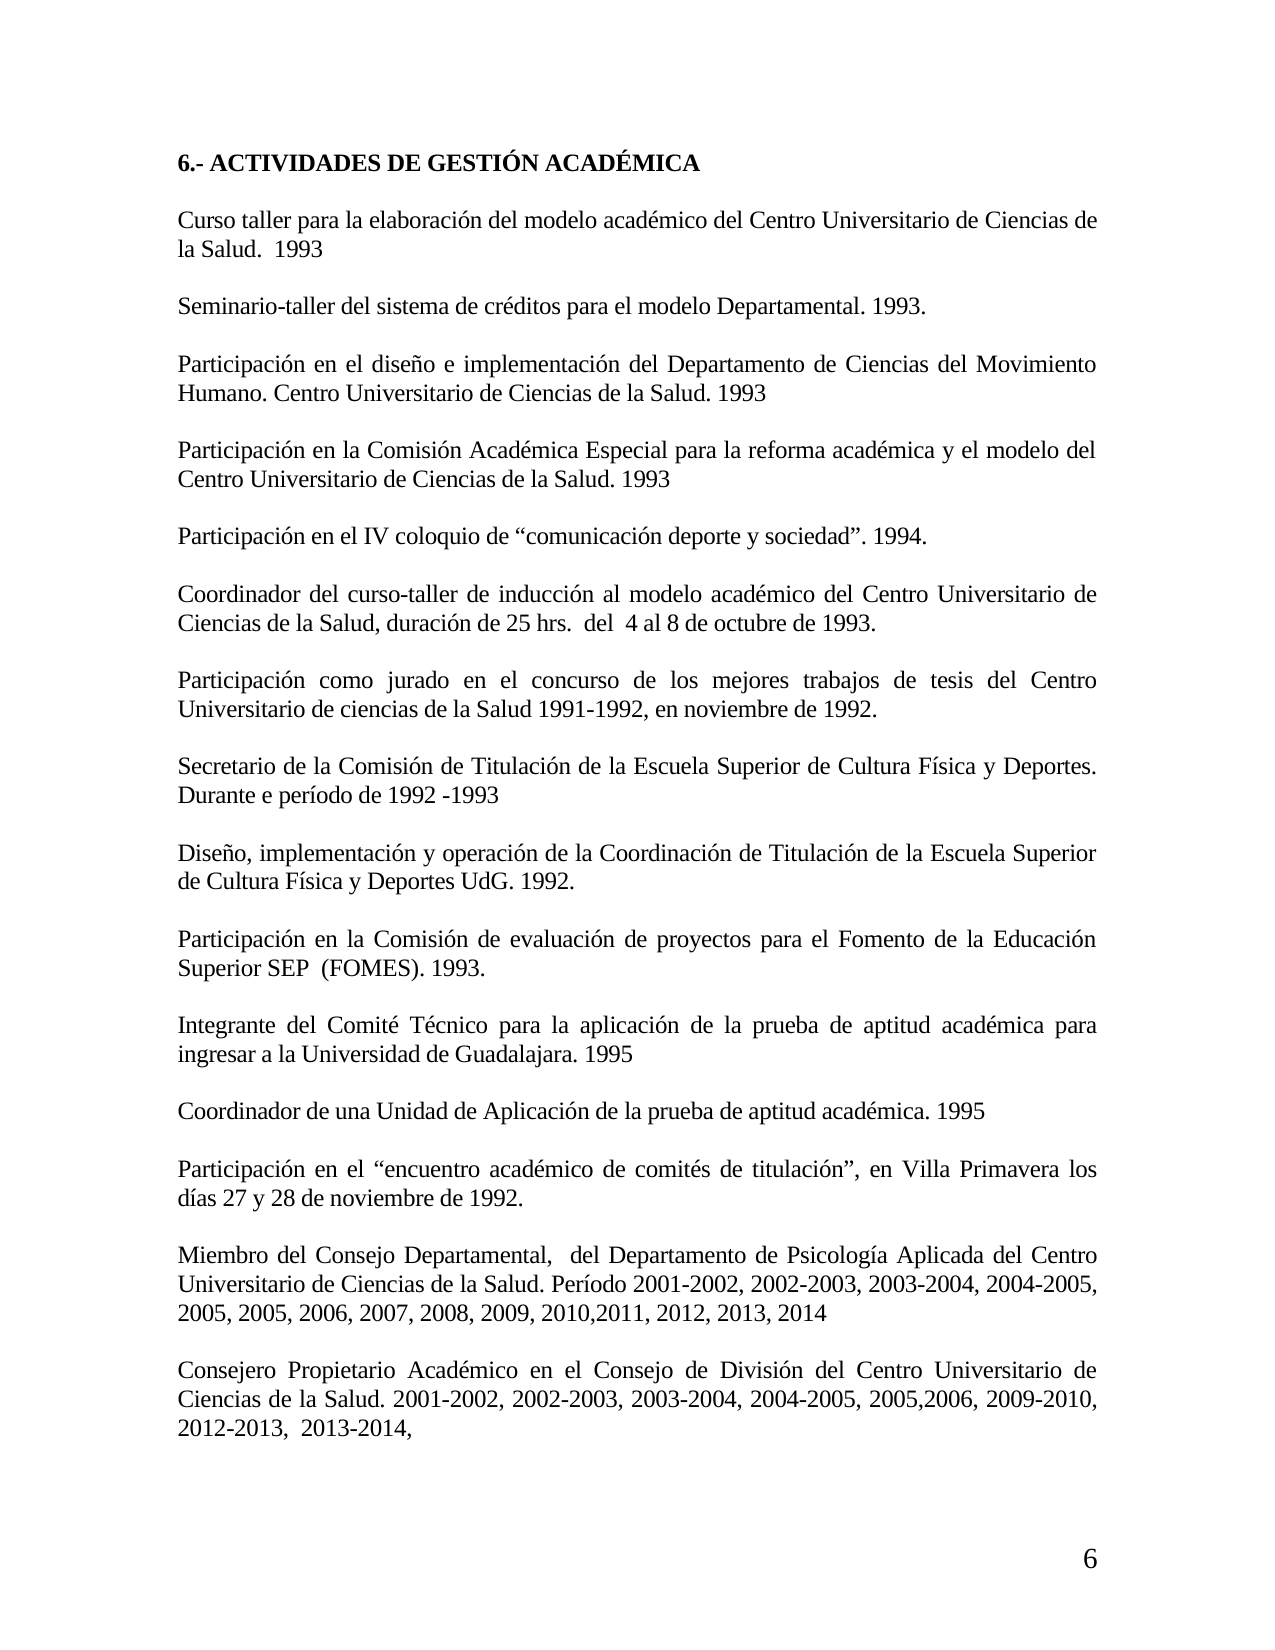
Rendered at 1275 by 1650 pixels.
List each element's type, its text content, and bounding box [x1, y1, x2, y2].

text Participación en el “encuentro académico de comités de titulación”, en Villa Primavera los días 27 y 28 de noviembre de 1992. [177, 1154, 1098, 1211]
text Integrante del Comité Técnico para la aplicación de la prueba de aptitud académica para ingresar a de Guadalajara. 1995 [177, 1010, 1098, 1068]
text Participación como jurado en el concurso de los mejores trabajos de tesis del Centro Universitario de ciencias de 1991-1992, en noviembre de 1992. [177, 665, 1098, 723]
text Secretario de de Titulación de de Cultura Física y Deportes. Durante e período de 1992 -1993 [177, 751, 1098, 809]
text Participación en el IV coloquio de “comunicación deporte y sociedad”. 1994. [177, 521, 1098, 550]
text Participación en el diseño e implementación del Departamento de Ciencias del Movimiento Humano. Centro Universitario de Ciencias de 1993 [177, 349, 1098, 406]
text Curso taller para la elaboración del modelo académico del Centro Universitario de Ciencias de 1993 [177, 205, 1098, 263]
text Coordinador de una Unidad de Aplicación de la prueba de aptitud académica. 1995 [177, 1096, 1098, 1125]
text Consejero Propietario Académico en el Consejo de División del Centro Universitario de Ciencias de 2001-2002, 2002-2003, 2003-2004, 2004-2005, 2005,2006, 2009-2010, 2012-2013, 2013-2014, [177, 1355, 1098, 1441]
text Diseño, implementación y operación de de Titulación de de Cultura Física y Deportes UdG. 1992. [177, 838, 1098, 895]
text 6.- ACTIVIDADES DE GESTIÓN ACADÉMICA [177, 148, 1098, 176]
text Seminario-taller del sistema de créditos para el modelo Departamental. 1993. [177, 291, 1098, 320]
text Participación en Especial para la reforma académica y el modelo del Centro Universitario de Ciencias de 1993 [177, 435, 1098, 493]
text Coordinador del curso-taller de inducción al modelo académico del Centro Universitario de Ciencias de , duración de 25 hrs. del 4 al 8 de octubre de 1993. [177, 579, 1098, 636]
text Miembro del Consejo Departamental, del Departamento de Psicología Aplicada del Centro Universitario de Ciencias de la Salud. Período 2001-2002, 2002-2003, 2003-2004, 2004-2005, 2005, 2005, 2006, 2007, 2008, 2009, 2010,2011, 2012, 2013, 2014 [177, 1240, 1098, 1326]
text Participación en de evaluación de proyectos para el Fomento de SEP (FOMES). 1993. [177, 924, 1098, 981]
